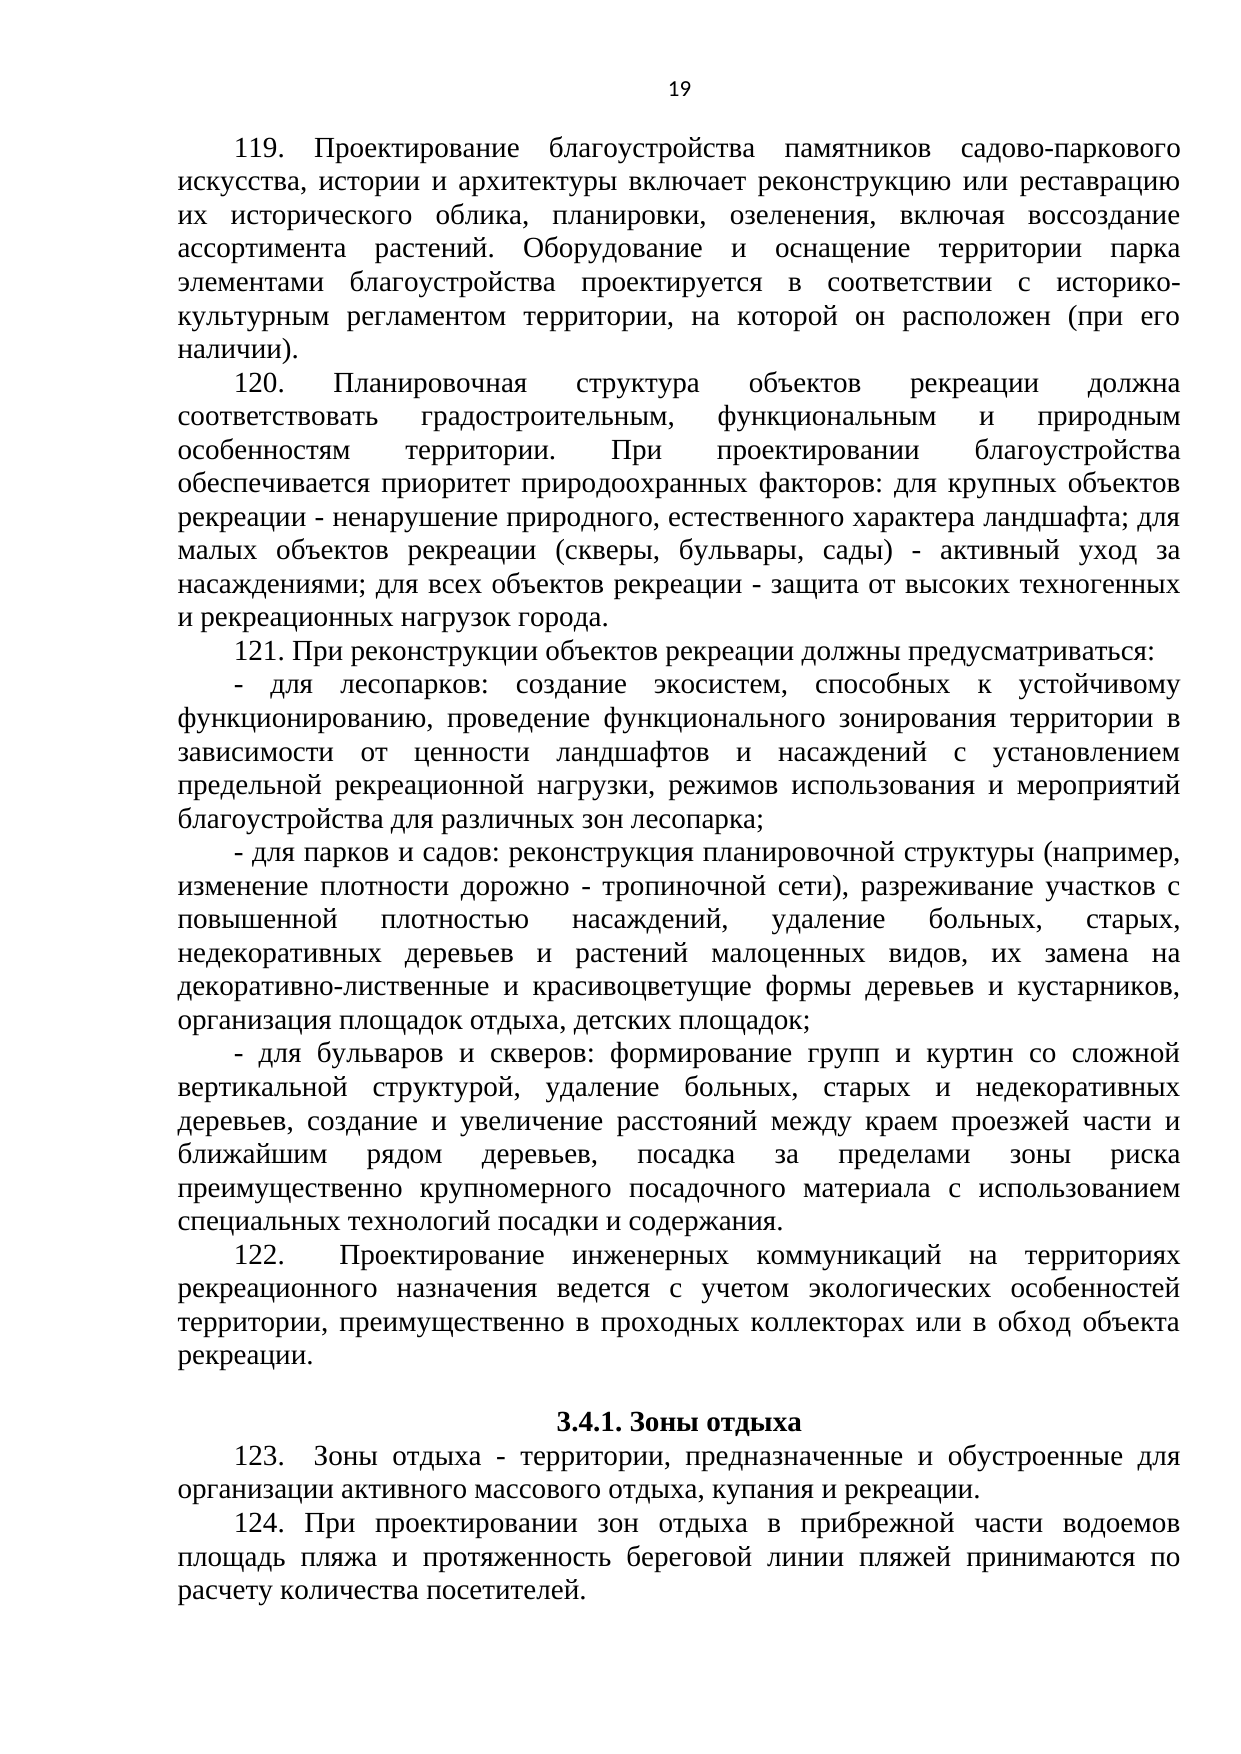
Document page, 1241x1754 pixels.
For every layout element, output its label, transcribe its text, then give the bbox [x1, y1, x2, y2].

text 3.4.1. Зоны отдыха [177, 1404, 1181, 1438]
text - для парков и садов: реконструкция планировочной структуры (например, изменение плотности дорожно - тропиночной сети), разреживание участков с повышенной плотностью насаждений, удаление больных, старых, недекоративных деревьев и растений малоценных видов, их замена на декоративно-лиственные и красивоцветущие формы деревьев и кустарников, организация площадок отдыха, детских площадок; [177, 834, 1181, 1036]
text 124. При проектировании зон отдыха в прибрежной части водоемов площадь пляжа и протяженность береговой линии пляжей принимаются по расчету количества посетителей. [177, 1505, 1181, 1606]
text - для бульваров и скверов: формирование групп и куртин со сложной вертикальной структурой, удаление больных, старых и недекоративных деревьев, создание и увеличение расстояний между краем проезжей части и ближайшим рядом деревьев, посадка за пределами зоны риска преимущественно крупномерного посадочного материала с использованием специальных технологий посадки и содержания. [177, 1036, 1181, 1237]
text - для лесопарков: создание экосистем, способных к устойчивому функционированию, проведение функционального зонирования территории в зависимости от ценности ландшафтов и насаждений с установлением предельной рекреационной нагрузки, режимов использования и мероприятий благоустройства для различных зон лесопарка; [177, 667, 1181, 834]
text 123. Зоны отдыха - территории, предназначенные и обустроенные для организации активного массового отдыха, купания и рекреации. [177, 1438, 1181, 1505]
text 120. Планировочная структура объектов рекреации должна соответствовать градостроительным, функциональным и природным особенностям территории. При проектировании благоустройства обеспечивается приоритет природоохранных факторов: для крупных объектов рекреации - ненарушение природного, естественного характера ландшафта; для малых объектов рекреации (скверы, бульвары, сады) - активный уход за насаждениями; для всех объектов рекреации - защита от высоких техногенных и рекреационных нагрузок города. [177, 365, 1181, 633]
text 119. Проектирование благоустройства памятников садово-паркового искусства, истории и архитектуры включает реконструкцию или реставрацию их исторического облика, планировки, озеленения, включая воссоздание ассортимента растений. Оборудование и оснащение территории парка элементами благоустройства проектируется в соответствии с историко-культурным регламентом территории, на которой он расположен (при его наличии). [177, 130, 1181, 365]
text 121. При реконструкции объектов рекреации должны предусматриваться: [177, 633, 1181, 667]
text 122. Проектирование инженерных коммуникаций на территориях рекреационного назначения ведется с учетом экологических особенностей территории, преимущественно в проходных коллекторах или в обход объекта рекреации. [177, 1237, 1181, 1371]
